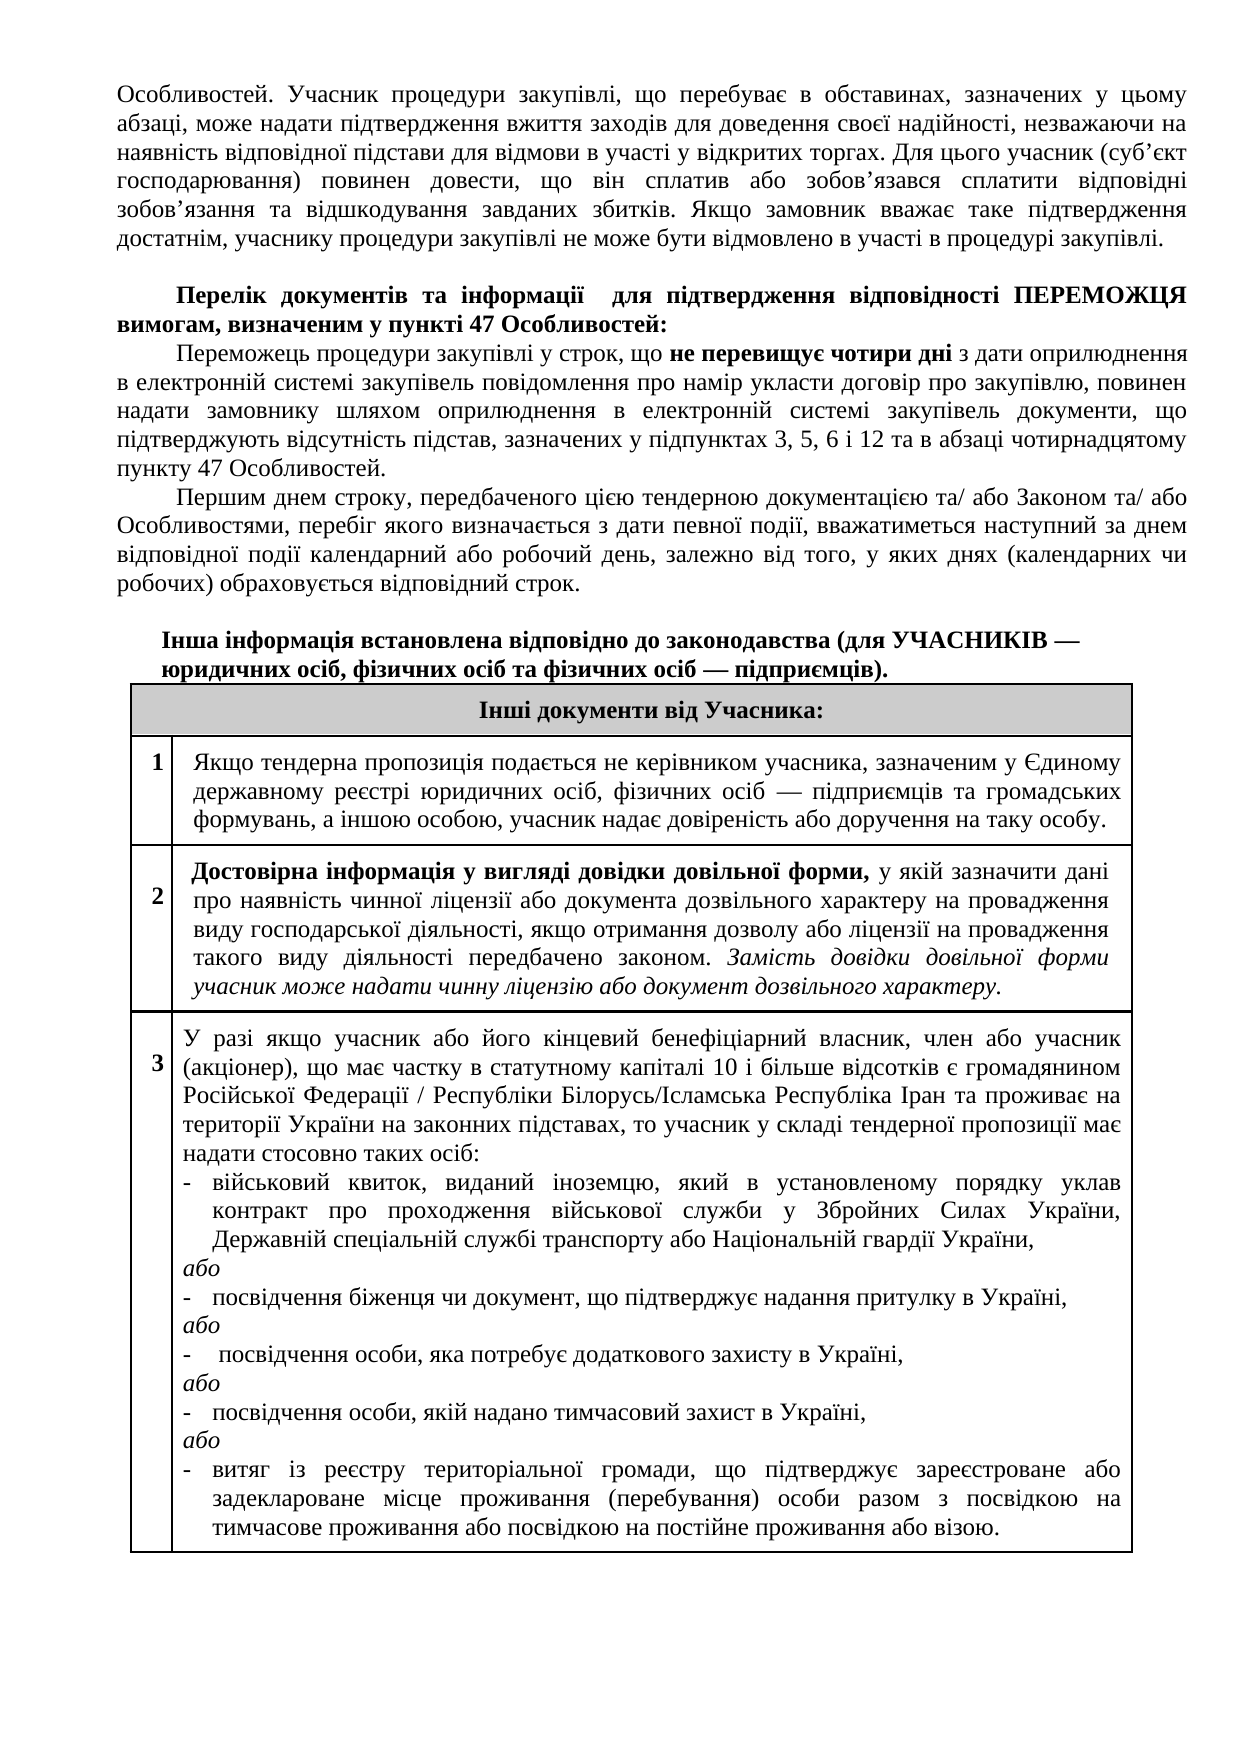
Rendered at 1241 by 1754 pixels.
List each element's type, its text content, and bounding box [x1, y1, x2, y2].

table_cell У разі якщо учасник або його кінцевий бенефіціарний власник, член або учасник (акціонер), що має частку в статутному капіталі 10 і більше відсотків є громадянином Російської Федерації / Республіки Білорусь/Ісламська Республіка Іран та проживає на території України на законних підставах, то учасник у складі тендерної пропозиції має надати стосовно таких осіб: військовий квиток, виданий іноземцю, який в установленому порядку уклав контракт про проходження військової служби у Збройних Силах України, Державній спеціальній службі транспорту або Національній гвардії України, або посвідчення біженця чи документ, що підтверджує надання притулку в Україні, або посвідчення особи, яка потребує додаткового захисту в Україні, або посвідчення особи, якій надано тимчасовий захист в Україні, або витяг із реєстру територіальної громади, що підтверджує зареєстроване або задеклароване місце проживання (перебування) особи разом з посвідкою на тимчасове проживання або посвідкою на постійне проживання або візою. [173, 1013, 1131, 1551]
text Перелік документів та інформації для підтвердження відповідності ПЕРЕМОЖЦЯ вимогам, визначеним у пункті 47 Особливостей: [117, 280, 1188, 338]
table_cell 3 [132, 1013, 171, 1551]
text Першим днем строку, передбаченого цією тендерною документацією та/ або Законом та/ або Особливостями, перебіг якого визначається з дати певної події, вважатиметься наступний за днем відповідної події календарний або робочий день, залежно від того, у яких днях (календарних чи робочих) обраховується відповідний строк. [117, 482, 1188, 597]
table_cell 2 [132, 846, 171, 1010]
table_header Інші документи від Учасника: [132, 685, 1131, 734]
text Інша інформація встановлена відповідно до законодавства (для УЧАСНИКІВ — юридичних осіб, фізичних осіб та фізичних осіб — підприємців). [161, 625, 1188, 683]
table_cell 1 [132, 737, 171, 844]
table_cell Достовірна інформація у вигляді довідки довільної форми, у якій зазначити дані про наявність чинної ліцензії або документа дозвільного характеру на провадження виду господарської діяльності, якщо отримання дозволу або ліцензії на провадження такого виду діяльності передбачено законом. Замість довідки довільної форми учасник може надати чинну ліцензію або документ дозвільного характеру. [173, 846, 1131, 1010]
text Переможець процедури закупівлі у строк, що не перевищує чотири дні з дати оприлюднення в електронній системі закупівель повідомлення про намір укласти договір про закупівлю, повинен надати замовнику шляхом оприлюднення в електронній системі закупівель документи, що підтверджують відсутність підстав, зазначених у підпунктах 3, 5, 6 і 12 та в абзаці чотирнадцятому пункту 47 Особливостей. [117, 338, 1188, 482]
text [117, 79, 1188, 252]
table_cell Якщо тендерна пропозиція подається не керівником учасника, зазначеним у Єдиному державному реєстрі юридичних осіб, фізичних осіб — підприємців та громадських формувань, а іншою особою, учасник надає довіреність або доручення на таку особу. [173, 737, 1131, 844]
